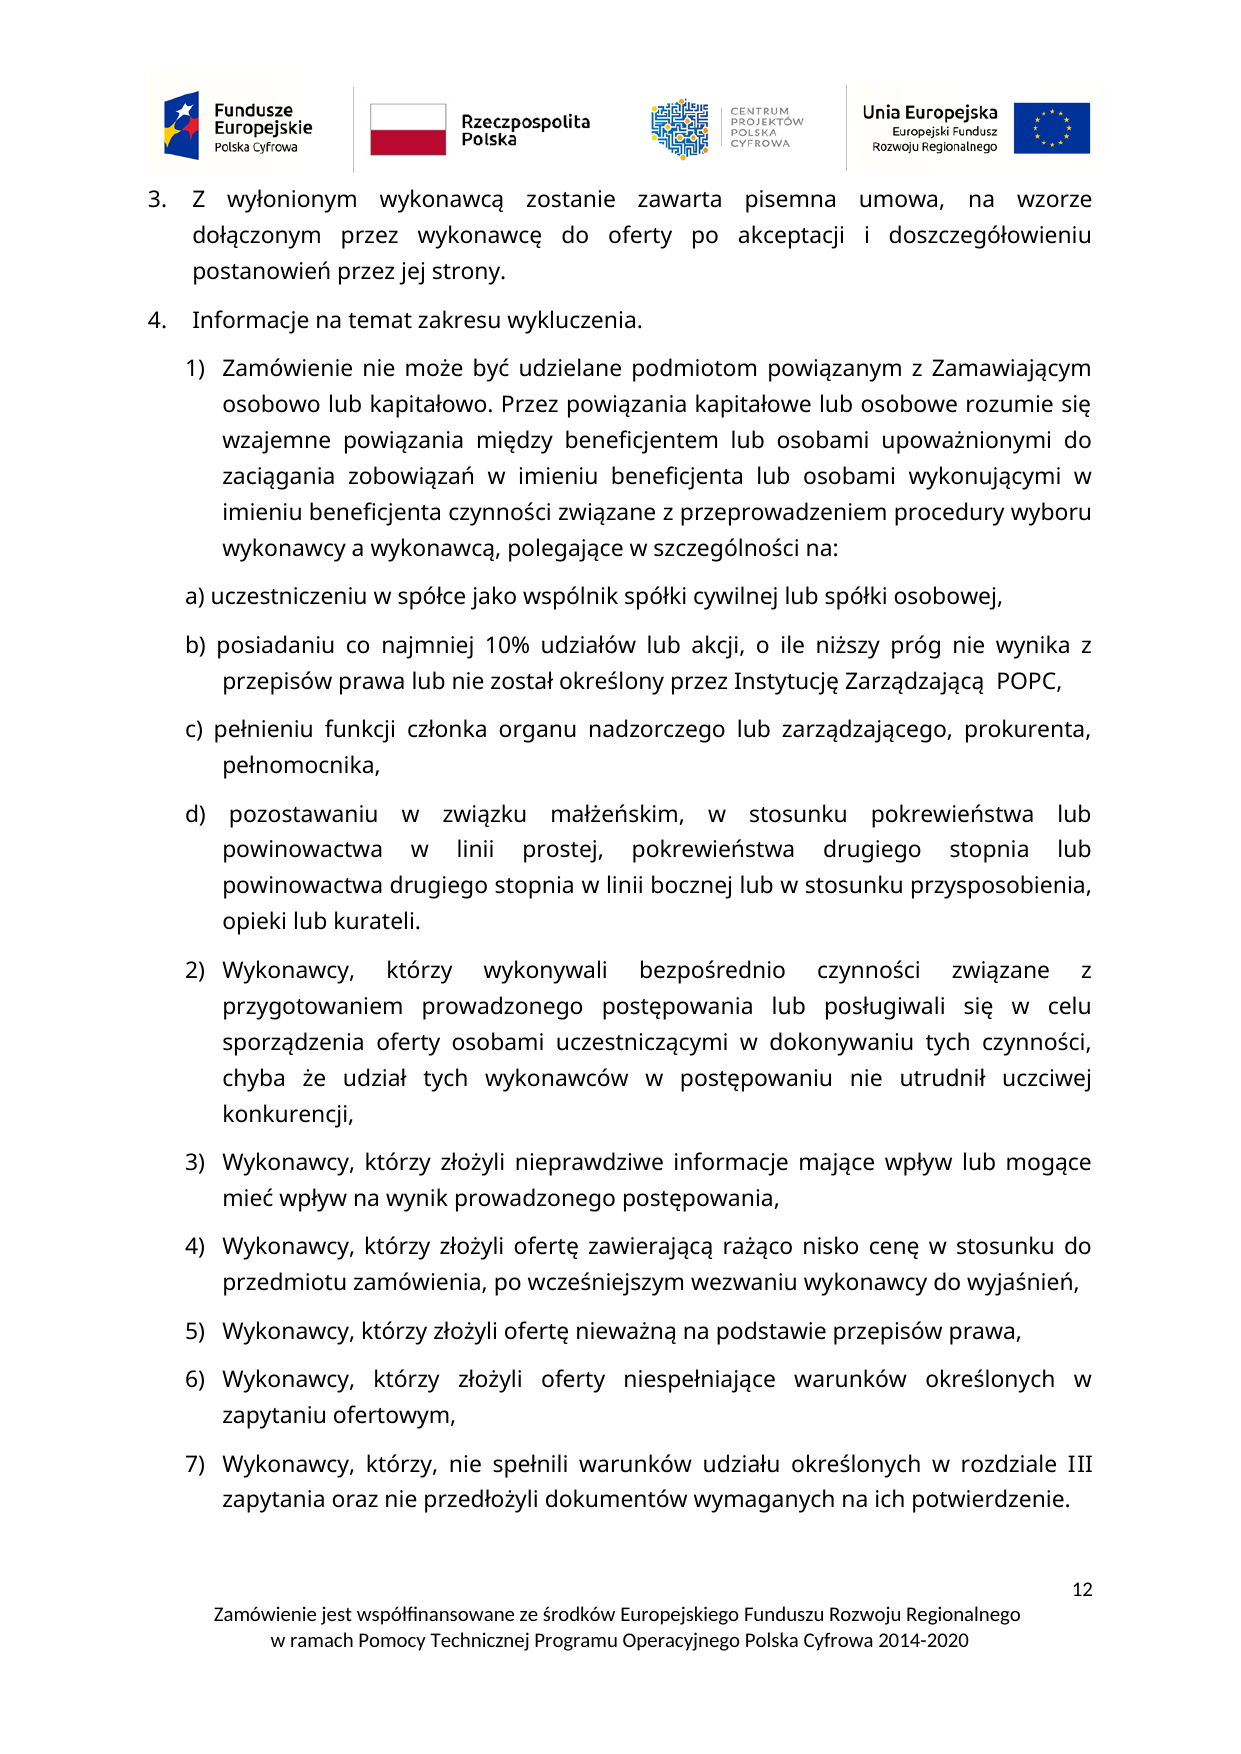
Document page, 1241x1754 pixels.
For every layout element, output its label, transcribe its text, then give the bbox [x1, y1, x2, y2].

text c) pełnieniu funkcji członka organu nadzorczego lub zarządzającego, prokurenta, pełnomocnika, [185, 713, 1093, 780]
text 5) Wykonawcy, którzy złożyli ofertę nieważną na podstawie przepisów prawa, [185, 1315, 1093, 1346]
text d) pozostawaniu w związku małżeńskim, w stosunku pokrewieństwa lub powinowactwa w linii prostej, pokrewieństwa drugiego stopnia lub powinowactwa drugiego stopnia w linii bocznej lub w stosunku przysposobienia, opieki lub kurateli. [185, 797, 1093, 937]
text 3. Z wyłonionym wykonawcą zostanie zawarta pisemna umowa, na wzorze dołączonym przez wykonawcę do oferty po akceptacji i doszczegółowieniu postanowień przez jej strony. [148, 184, 1093, 287]
text 7) Wykonawcy, którzy, nie spełnili warunków udziału określonych w rozdziale III zapytania oraz nie przedłożyli dokumentów wymaganych na ich potwierdzenie. [185, 1447, 1093, 1515]
text 1) Zamówienie nie może być udzielane podmiotom powiązanym z Zamawiającym osobowo lub kapitałowo. Przez powiązania kapitałowe lub osobowe rozumie się wzajemne powiązania między beneficjentem lub osobami upoważnionymi do zaciągania zobowiązań w imieniu beneficjenta lub osobami wykonującymi w imieniu beneficjenta czynności związane z przeprowadzeniem procedury wyboru wykonawcy a wykonawcą, polegające w szczególności na: [185, 352, 1093, 563]
text 2) Wykonawcy, którzy wykonywali bezpośrednio czynności związane z przygotowaniem prowadzonego postępowania lub posługiwali się w celu sporządzenia oferty osobami uczestniczącymi w dokonywaniu tych czynności, chyba że udział tych wykonawców w postępowaniu nie utrudnił uczciwej konkurencji, [185, 954, 1093, 1129]
text 6) Wykonawcy, którzy złożyli oferty niespełniające warunków określonych w zapytaniu ofertowym, [185, 1363, 1093, 1430]
text 4) Wykonawcy, którzy złożyli ofertę zawierającą rażąco nisko cenę w stosunku do przedmiotu zamówienia, po wcześniejszym wezwaniu wykonawcy do wyjaśnień, [185, 1230, 1093, 1297]
text 4. Informacje na temat zakresu wykluczenia. [148, 304, 1093, 335]
text 3) Wykonawcy, którzy złożyli nieprawdziwe informacje mające wpływ lub mogące mieć wpływ na wynik prowadzonego postępowania, [185, 1146, 1093, 1213]
picture [147, 73, 1107, 184]
text a) uczestniczeniu w spółce jako wspólnik spółki cywilnej lub spółki osobowej, [185, 580, 1093, 612]
text b) posiadaniu co najmniej 10% udziałów lub akcji, o ile niższy próg nie wynika z przepisów prawa lub nie został określony przez Instytucję Zarządzającą POPC, [185, 629, 1093, 696]
